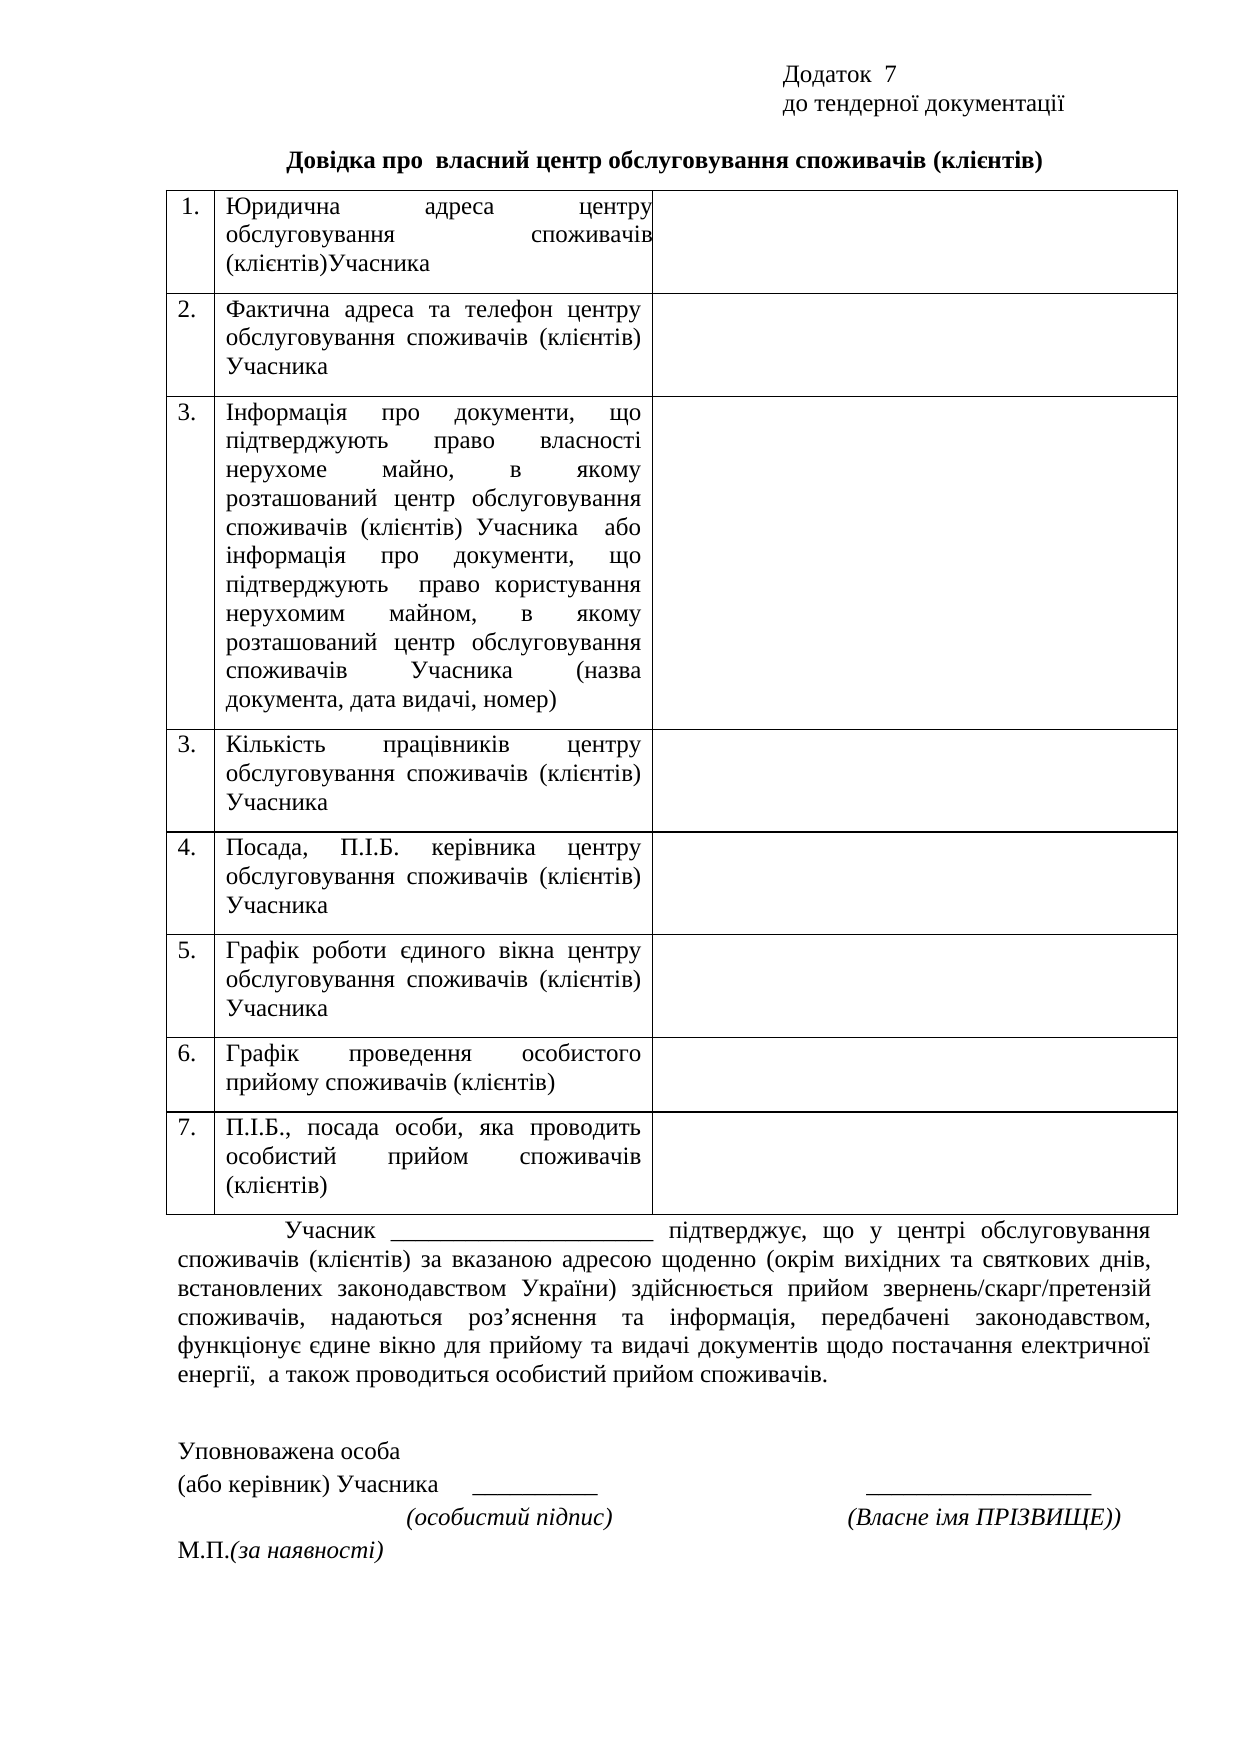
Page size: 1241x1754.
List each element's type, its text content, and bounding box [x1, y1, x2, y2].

table_cell 3. [167, 397, 214, 728]
text до тендерної документації [783, 88, 1152, 117]
text Уповноважена особа [177, 1436, 1152, 1465]
table_cell Графік роботи єдиного вікна центру обслуговування споживачів (клієнтів) Учасника [215, 935, 652, 1037]
table_cell 2. [167, 294, 214, 396]
table_cell 7. [167, 1113, 214, 1214]
table_cell П.І.Б., посада особи, яка проводить особистий прийом споживачів (клієнтів) [215, 1113, 652, 1214]
table_cell [653, 397, 1177, 728]
table_header [653, 191, 1177, 293]
table_cell Кількість працівників центру обслуговування споживачів (клієнтів) Учасника [215, 730, 652, 831]
table_cell 4. [167, 833, 214, 934]
table_cell [653, 1038, 1177, 1111]
text (або керівник) Учасника __________ __________________ [177, 1469, 1152, 1498]
table_cell [653, 935, 1177, 1037]
text Додаток 7 [783, 59, 1152, 88]
table_cell [653, 833, 1177, 934]
table_cell 3. [167, 730, 214, 831]
text Учасник _____________________ підтверджує, що у центрі обслуговування споживачів (клієнтів) за вказаною адресою щоденно (окрім вихідних та святкових днів, встановлених законодавством України) здійснюється прийом звернень/скарг/претензій споживачів, надаються роз’яснення та інформація, передбачені законодавством, функціонує єдине вікно для прийому та видачі документів щодо постачання електричної енергії, а також проводиться особистий прийом споживачів. [177, 1215, 1152, 1388]
table_cell Фактична адреса та телефон центру обслуговування споживачів (клієнтів) Учасника [215, 294, 652, 396]
table_cell 5. [167, 935, 214, 1037]
table_cell [653, 1113, 1177, 1214]
table_cell [653, 294, 1177, 396]
text Довідка про власний центр обслуговування споживачів (клієнтів) [177, 145, 1152, 174]
table_cell Графік проведення особистого прийому споживачів (клієнтів) [215, 1038, 652, 1111]
table_cell [653, 730, 1177, 831]
table_cell 6. [167, 1038, 214, 1111]
table_header Юридична адреса центру обслуговування споживачів (клієнтів)Учасника [215, 191, 652, 293]
table_cell Посада, П.І.Б. керівника центру обслуговування споживачів (клієнтів) Учасника [215, 833, 652, 934]
table_header 1. [167, 191, 214, 293]
table_cell Інформація про документи, що підтверджують право власності нерухоме майно, в якому розташований центр обслуговування споживачів (клієнтів) Учасника або інформація про документи, що підтверджують право користування нерухомим майном, в якому розташований центр обслуговування споживачів Учасника (назва документа, дата видачі, номер) [215, 397, 652, 728]
text М.П.(за наявності) [177, 1536, 1152, 1564]
text (особистий підпис) (Власне імя ПРІЗВИЩЕ)) [177, 1502, 1152, 1531]
